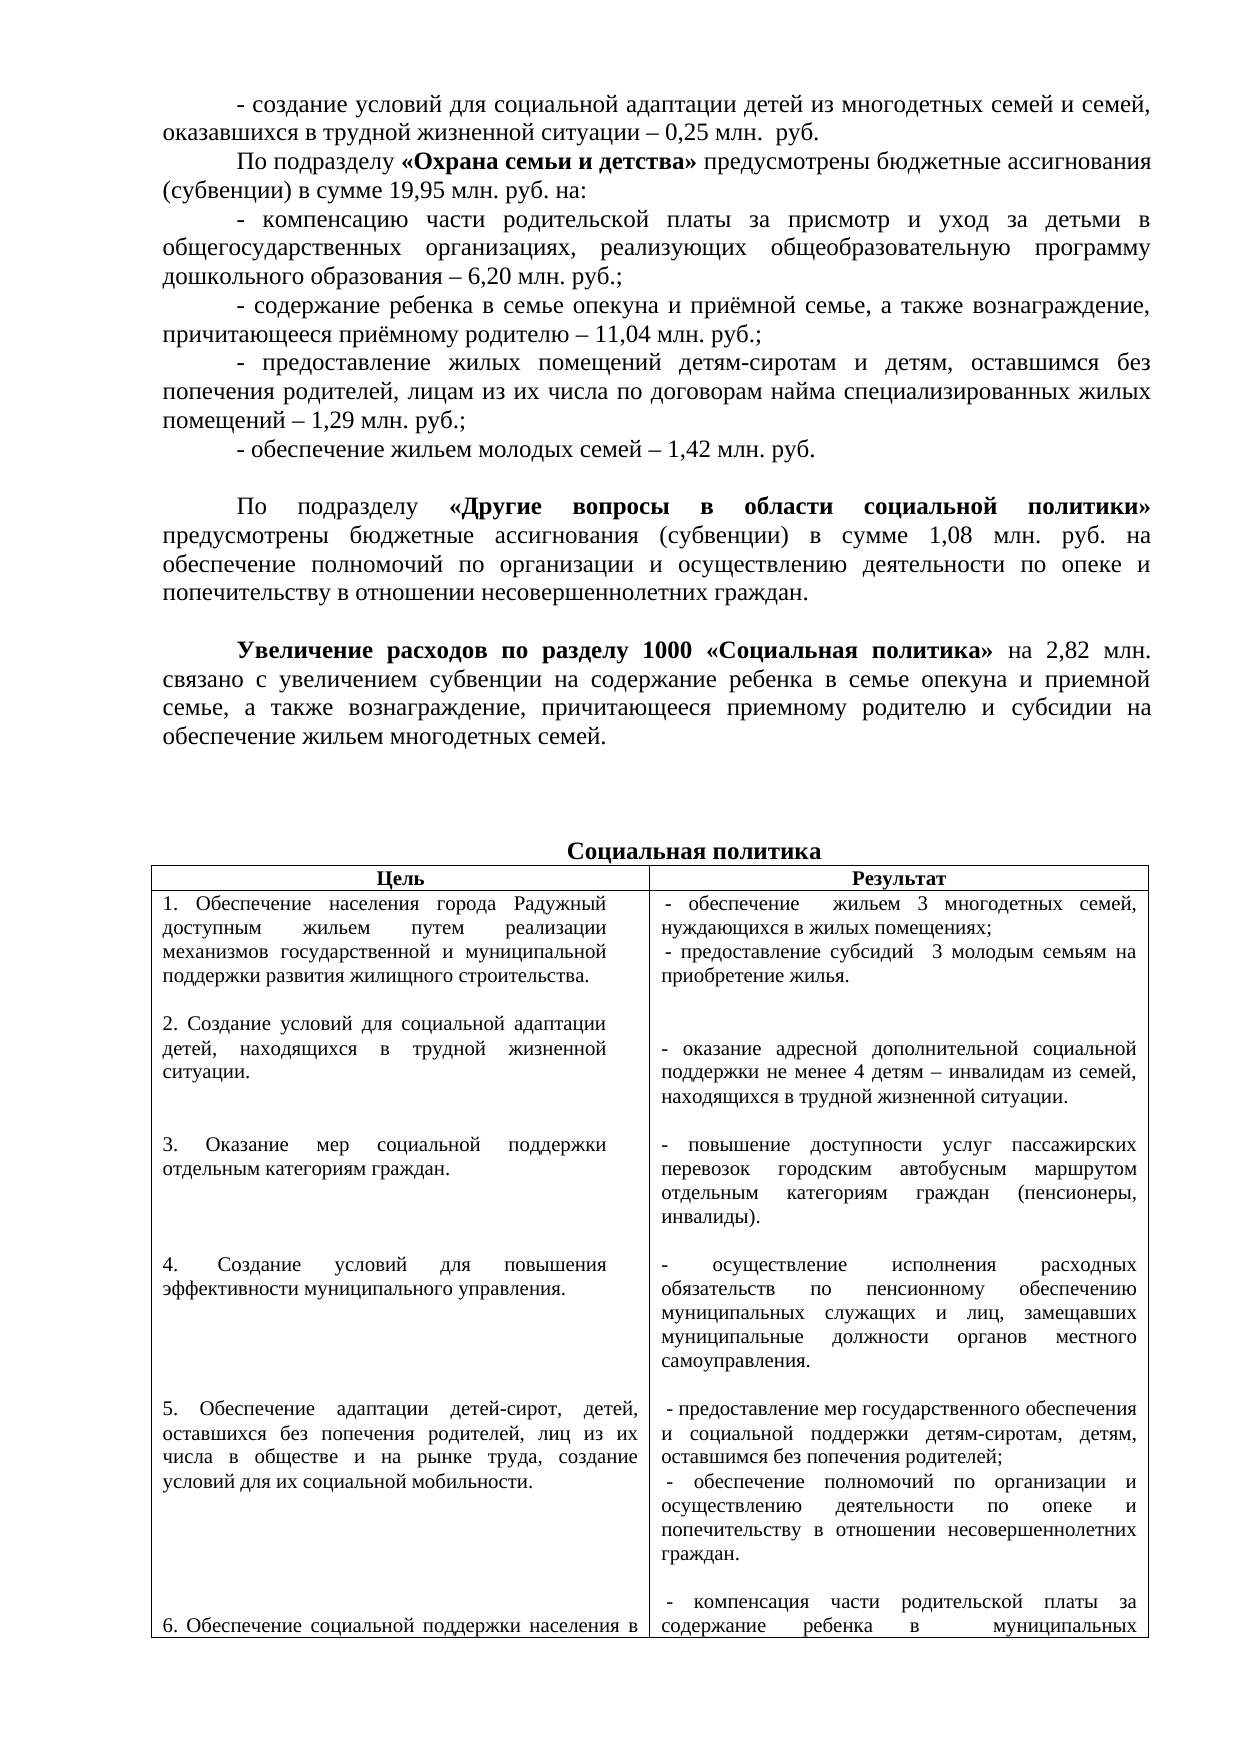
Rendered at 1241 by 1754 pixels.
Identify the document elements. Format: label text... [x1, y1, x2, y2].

text Социальная политика [162, 836, 1152, 865]
text - компенсацию части родительской платы за присмотр и уход за детьми в общегосударственных организациях, реализующих общеобразовательную программу дошкольного образования – 6,20 млн. руб.; [162, 204, 1152, 290]
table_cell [152, 891, 649, 1637]
text По подразделу «Другие вопросы в области социальной политики» предусмотрены бюджетные ассигнования (субвенции) в сумме 1,08 млн. руб. на обеспечение полномочий по организации и осуществлению деятельности по опеке и попечительству в отношении несовершеннолетних граждан. [162, 491, 1152, 606]
text По подразделу «Охрана семьи и детства» предусмотрены бюджетные ассигнования (субвенции) в сумме 19,95 млн. руб. на: [162, 146, 1152, 204]
table_header Цель [152, 866, 649, 890]
text - предоставление жилых помещений детям-сиротам и детям, оставшимся без попечения родителей, лицам из их числа по договорам найма специализированных жилых помещений – 1,29 млн. руб.; [162, 347, 1152, 434]
table_header Результат [650, 866, 1148, 890]
text Увеличение расходов по разделу 1000 «Социальная политика» на 2,82 млн. связано с увеличением субвенции на содержание ребенка в семье опекуна и приемной семье, а также вознаграждение, причитающееся приемному родителю и субсидии на обеспечение жильем многодетных семей. [162, 635, 1152, 750]
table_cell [650, 891, 1148, 1637]
text - обеспечение жильем молодых семей – 1,42 млн. руб. [162, 434, 1152, 462]
text - содержание ребенка в семье опекуна и приёмной семье, а также вознаграждение, причитающееся приёмному родителю – 11,04 млн. руб.; [162, 290, 1152, 347]
text - создание условий для социальной адаптации детей из многодетных семей и семей, оказавшихся в трудной жизненной ситуации – 0,25 млн. руб. [162, 89, 1152, 146]
